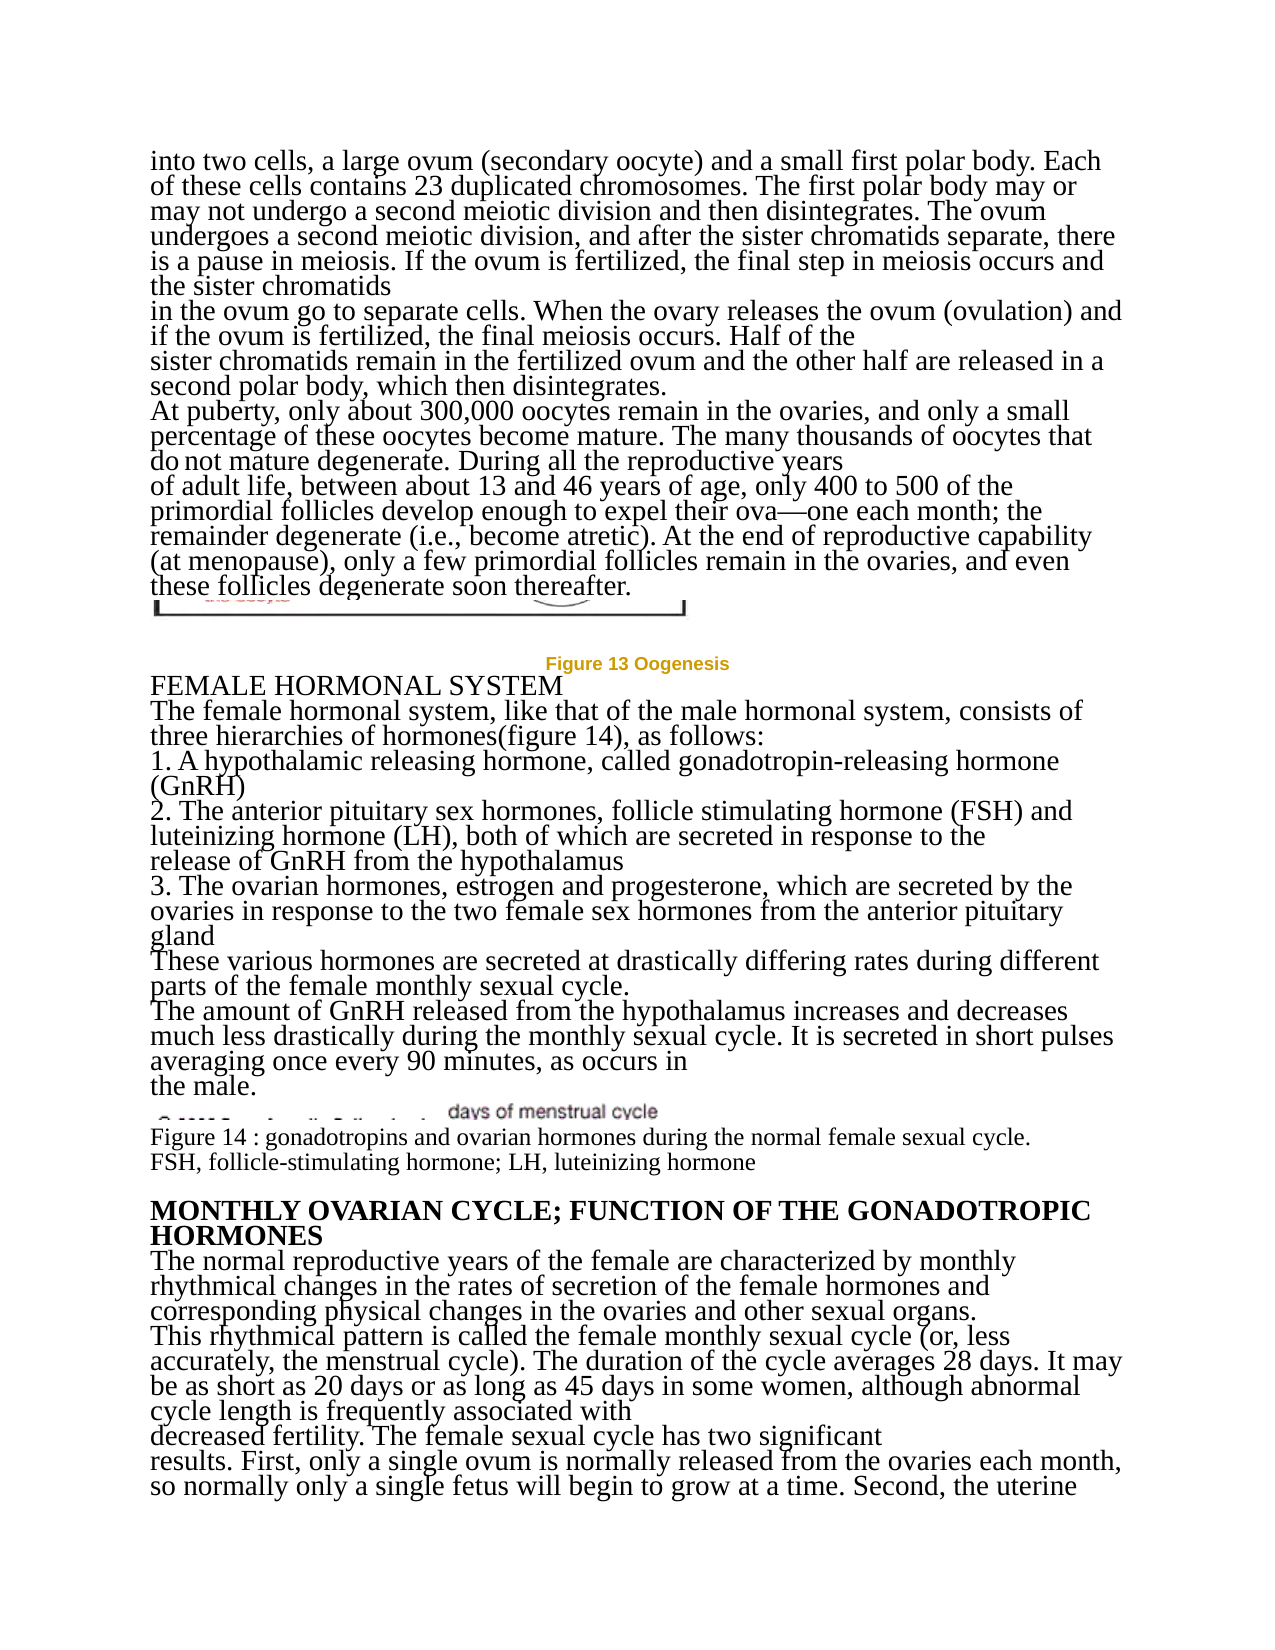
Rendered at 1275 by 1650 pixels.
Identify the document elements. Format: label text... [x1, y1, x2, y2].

text FEMALE HORMONAL SYSTEM [150, 675, 1125, 700]
text 2. The anterior pituitary sex hormones, follicle stimulating hormone (FSH) and luteinizing hormone (LH), both of which are secreted in response to the [150, 800, 1125, 850]
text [150, 150, 1125, 300]
text Figure 14 : gonadotropins and ovarian hormones during the normal female sexual cycle. [150, 1125, 1125, 1150]
text Figure 13 Oogenesis [150, 650, 1125, 675]
text The amount of GnRH released from the hypothalamus increases and decreases much less drastically during the monthly sexual cycle. It is secreted in short pulses averaging once every 90 minutes, as occurs in [150, 1000, 1125, 1075]
text MONTHLY OVARIAN CYCLE; FUNCTION OF THE GONADOTROPIC HORMONES [150, 1200, 1125, 1250]
text decreased fertility. The female sexual cycle has two significant [150, 1425, 1125, 1450]
text 1. A hypothalamic releasing hormone, called gonadotropin-releasing hormone (GnRH) [150, 750, 1125, 800]
text 3. The ovarian hormones, estrogen and progesterone, which are secreted by the ovaries in response to the two female sex hormones from the anterior pituitary gland [150, 875, 1125, 950]
text the male. [150, 1075, 1125, 1100]
text FSH, follicle-stimulating hormone; LH, luteinizing hormone [150, 1150, 1125, 1175]
text At puberty, only about 300,000 oocytes remain in the ovaries, and only a small percentage of these oocytes become mature. The many thousands of oocytes that do not mature degenerate. During all the reproductive years [150, 400, 1125, 475]
text in the ovum go to separate cells. When the ovary releases the ovum (ovulation) and if the ovum is fertilized, the final meiosis occurs. Half of the [150, 300, 1125, 350]
text of adult life, between about 13 and 46 years of age, only 400 to 500 of the primordial follicles develop enough to expel their ova—one each month; the remainder degenerate (i.e., become atretic). At the end of reproductive capability (at menopause), only a few primordial follicles remain in the ovaries, and even these follicles degenerate soon thereafter. [150, 475, 1125, 600]
text This rhythmical pattern is called the female monthly sexual cycle (or, less accurately, the menstrual cycle). The duration of the cycle averages 28 days. It may be as short as 20 days or as long as 45 days in some women, although abnormal cycle length is frequently associated with [150, 1325, 1125, 1425]
text release of GnRH from the hypothalamus [150, 850, 1125, 875]
text The female hormonal system, like that of the male hormonal system, consists of three hierarchies of hormones(figure 14), as follows: [150, 700, 1125, 750]
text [150, 1450, 1125, 1500]
text The normal reproductive years of the female are characterized by monthly rhythmical changes in the rates of secretion of the female hormones and corresponding physical changes in the ovaries and other sexual organs. [150, 1250, 1125, 1325]
text These various hormones are secreted at drastically differing rates during different parts of the female monthly sexual cycle. [150, 950, 1125, 1000]
text sister chromatids remain in the fertilized ovum and the other half are released in a second polar body, which then disintegrates. [150, 350, 1125, 400]
